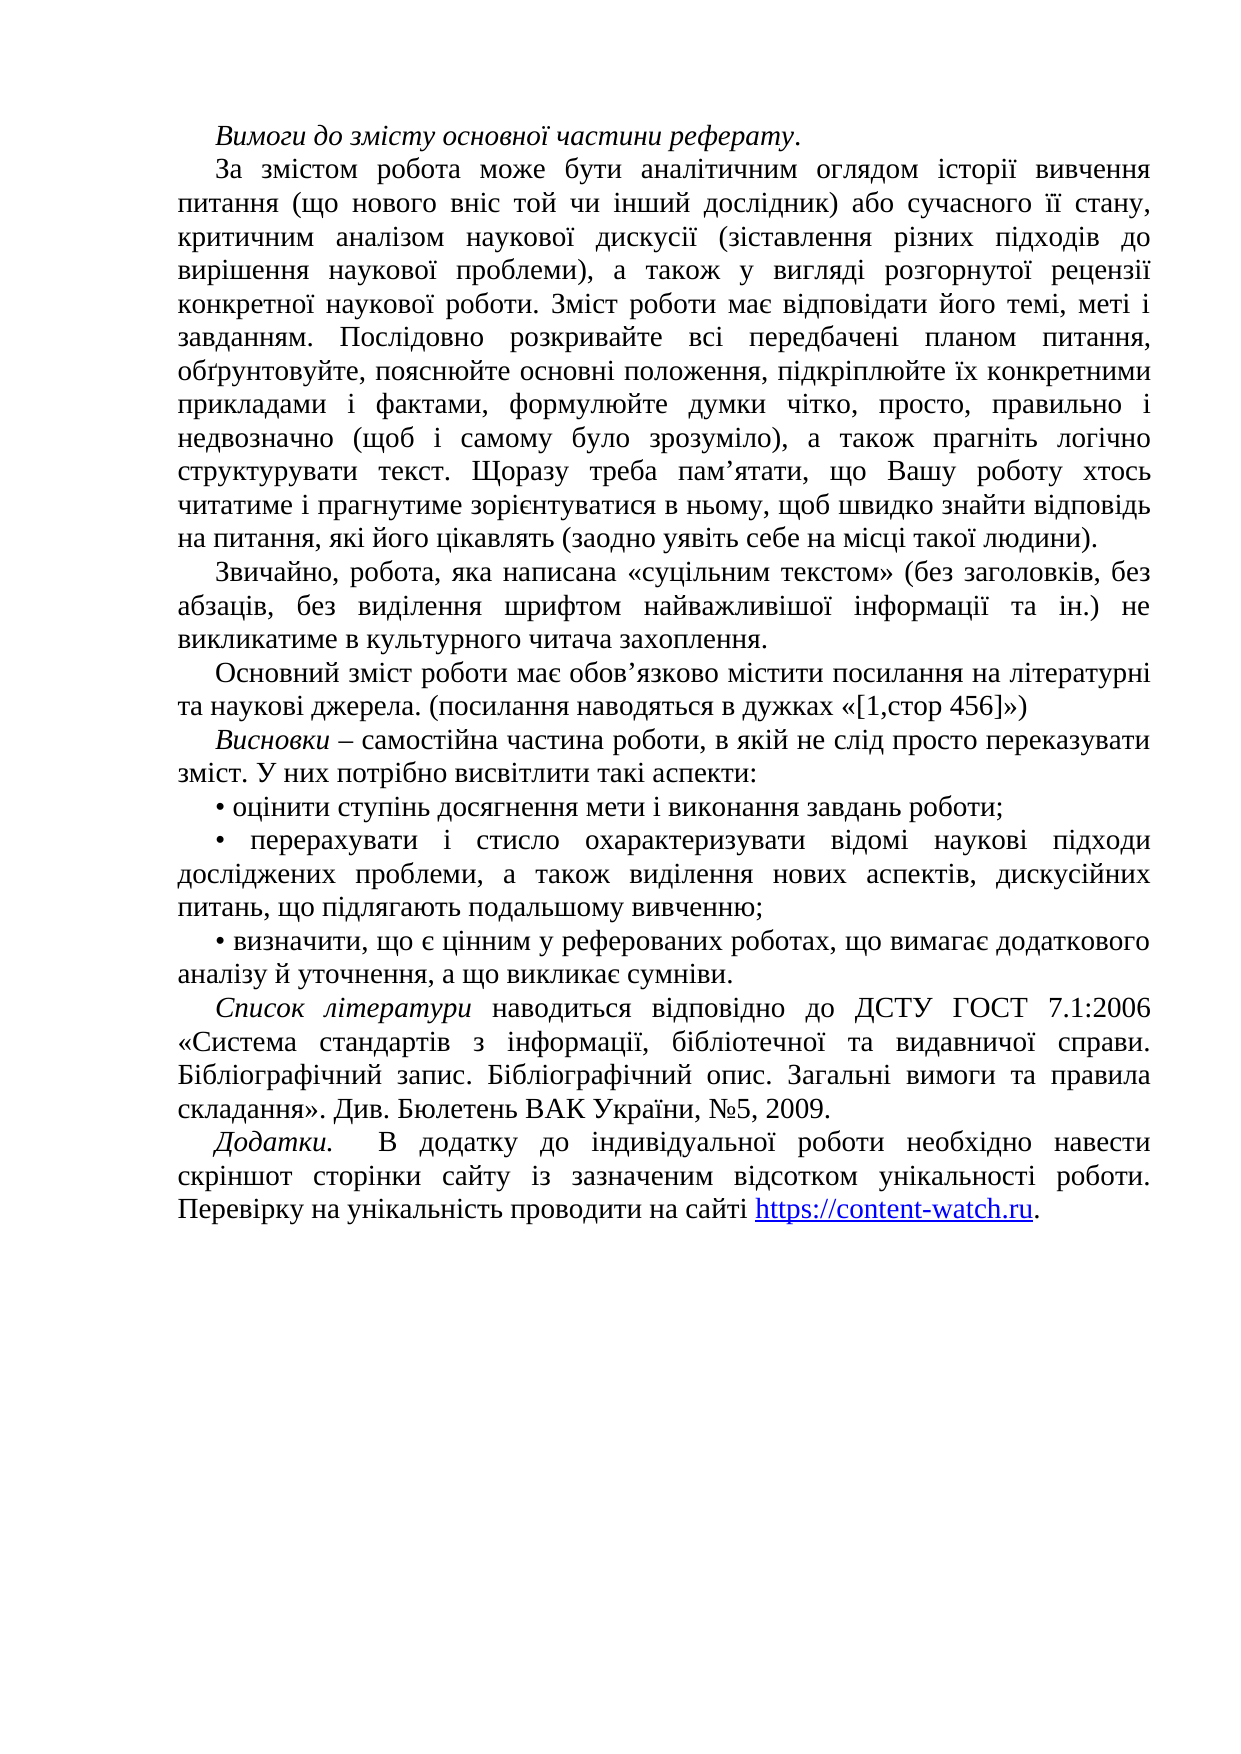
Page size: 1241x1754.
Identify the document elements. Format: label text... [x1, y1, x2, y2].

text • оцінити ступінь досягнення мети і виконання завдань роботи; [177, 789, 1152, 822]
text Звичайно, робота, яка написана «суцільним текстом» (без заголовків, без абзаців, без виділення шрифтом найважливішої інформації та ін.) не викликатиме в культурного читача захоплення. [177, 554, 1152, 655]
text За змістом робота може бути аналітичним оглядом історії вивчення питання (що нового вніс той чи інший дослідник) або сучасного її стану, критичним аналізом наукової дискусії (зіставлення різних підходів до вирішення наукової проблеми), а також у вигляді розгорнутої рецензії конкретної наукової роботи. Зміст роботи має відповідати його темі, меті і завданням. Послідовно розкривайте всі передбачені планом питання, обґрунтовуйте, пояснюйте основні положення, підкріплюйте їх конкретними прикладами і фактами, формулюйте думки чітко, просто, правильно і недвозначно (щоб і самому було зрозуміло), а також прагніть логічно структурувати текст. Щоразу треба пам’ятати, що Вашу роботу хтось читатиме і прагнутиме зорієнтуватися в ньому, щоб швидко знайти відповідь на питання, які його цікавлять (заодно уявіть себе на місці такої людини). [177, 152, 1152, 554]
text Основний зміст роботи має обов’язково містити посилання на літературні та наукові джерела. (посилання наводяться в дужках «[1,стор 456]») [177, 655, 1152, 722]
text Список літератури наводиться відповідно до ДСТУ ГОСТ 7.1:2006 «Система стандартів з інформації, бібліотечної та видавничої справи. Бібліографічний запис. Бібліографічний опис. Загальні вимоги та правила складання». Див. Бюлетень ВАК України, №5, 2009. [177, 990, 1152, 1124]
text Вимоги до змісту основної частини реферату. [177, 118, 1152, 152]
text Додатки. В додатку до індивідуальної роботи необхідно навести скріншот сторінки сайту із зазначеним відсотком унікальності роботи. Перевірку на унікальність проводити на сайті https://content-watch.ru. [177, 1124, 1152, 1225]
text Висновки – самостійна частина роботи, в якій не слід просто переказувати зміст. У них потрібно висвітлити такі аспекти: [177, 722, 1152, 789]
text • визначити, що є цінним у реферованих роботах, що вимагає додаткового аналізу й уточнення, а що викликає сумніви. [177, 923, 1152, 990]
text • перерахувати і стисло охарактеризувати відомі наукові підходи досліджених проблеми, а також виділення нових аспектів, дискусійних питань, що підлягають подальшому вивченню; [177, 822, 1152, 923]
